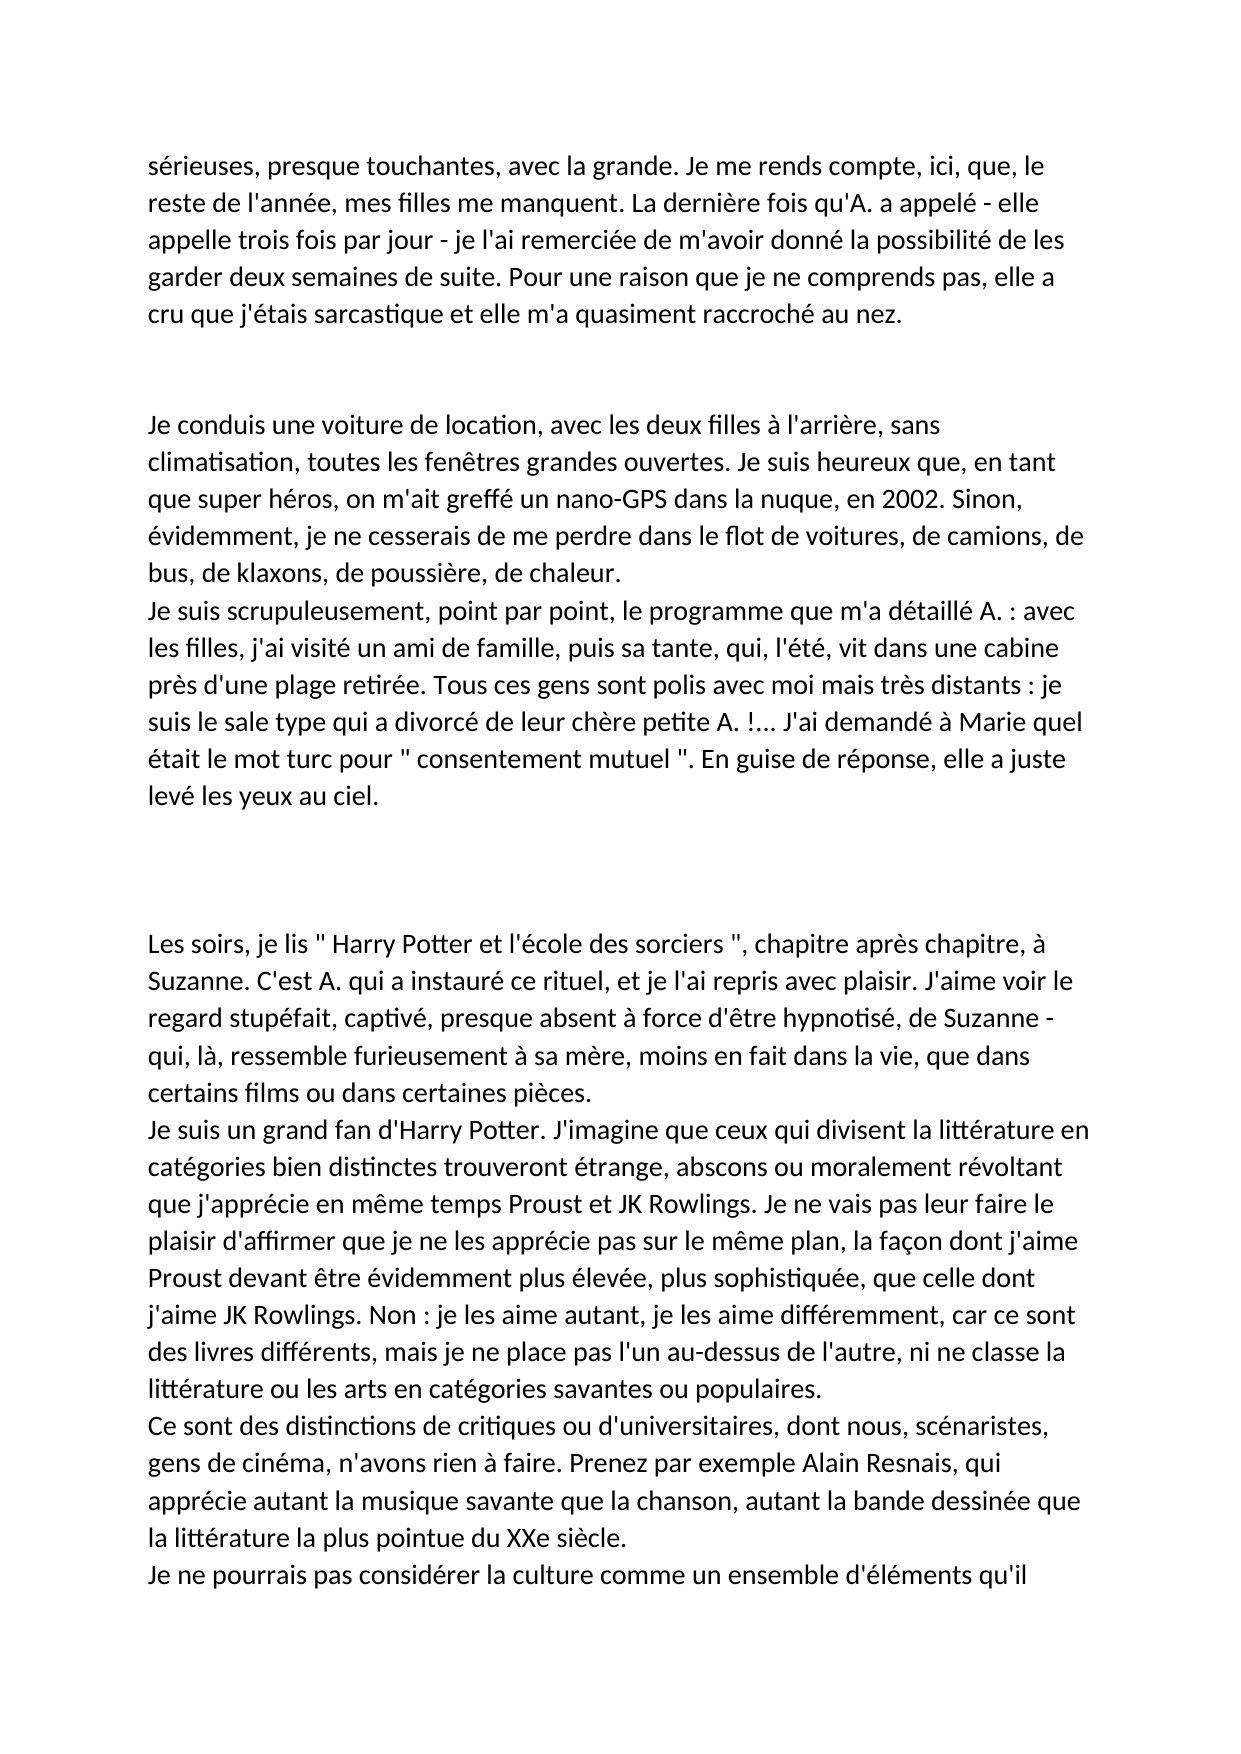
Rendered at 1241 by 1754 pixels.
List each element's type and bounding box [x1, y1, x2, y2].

text [148, 148, 1093, 1591]
